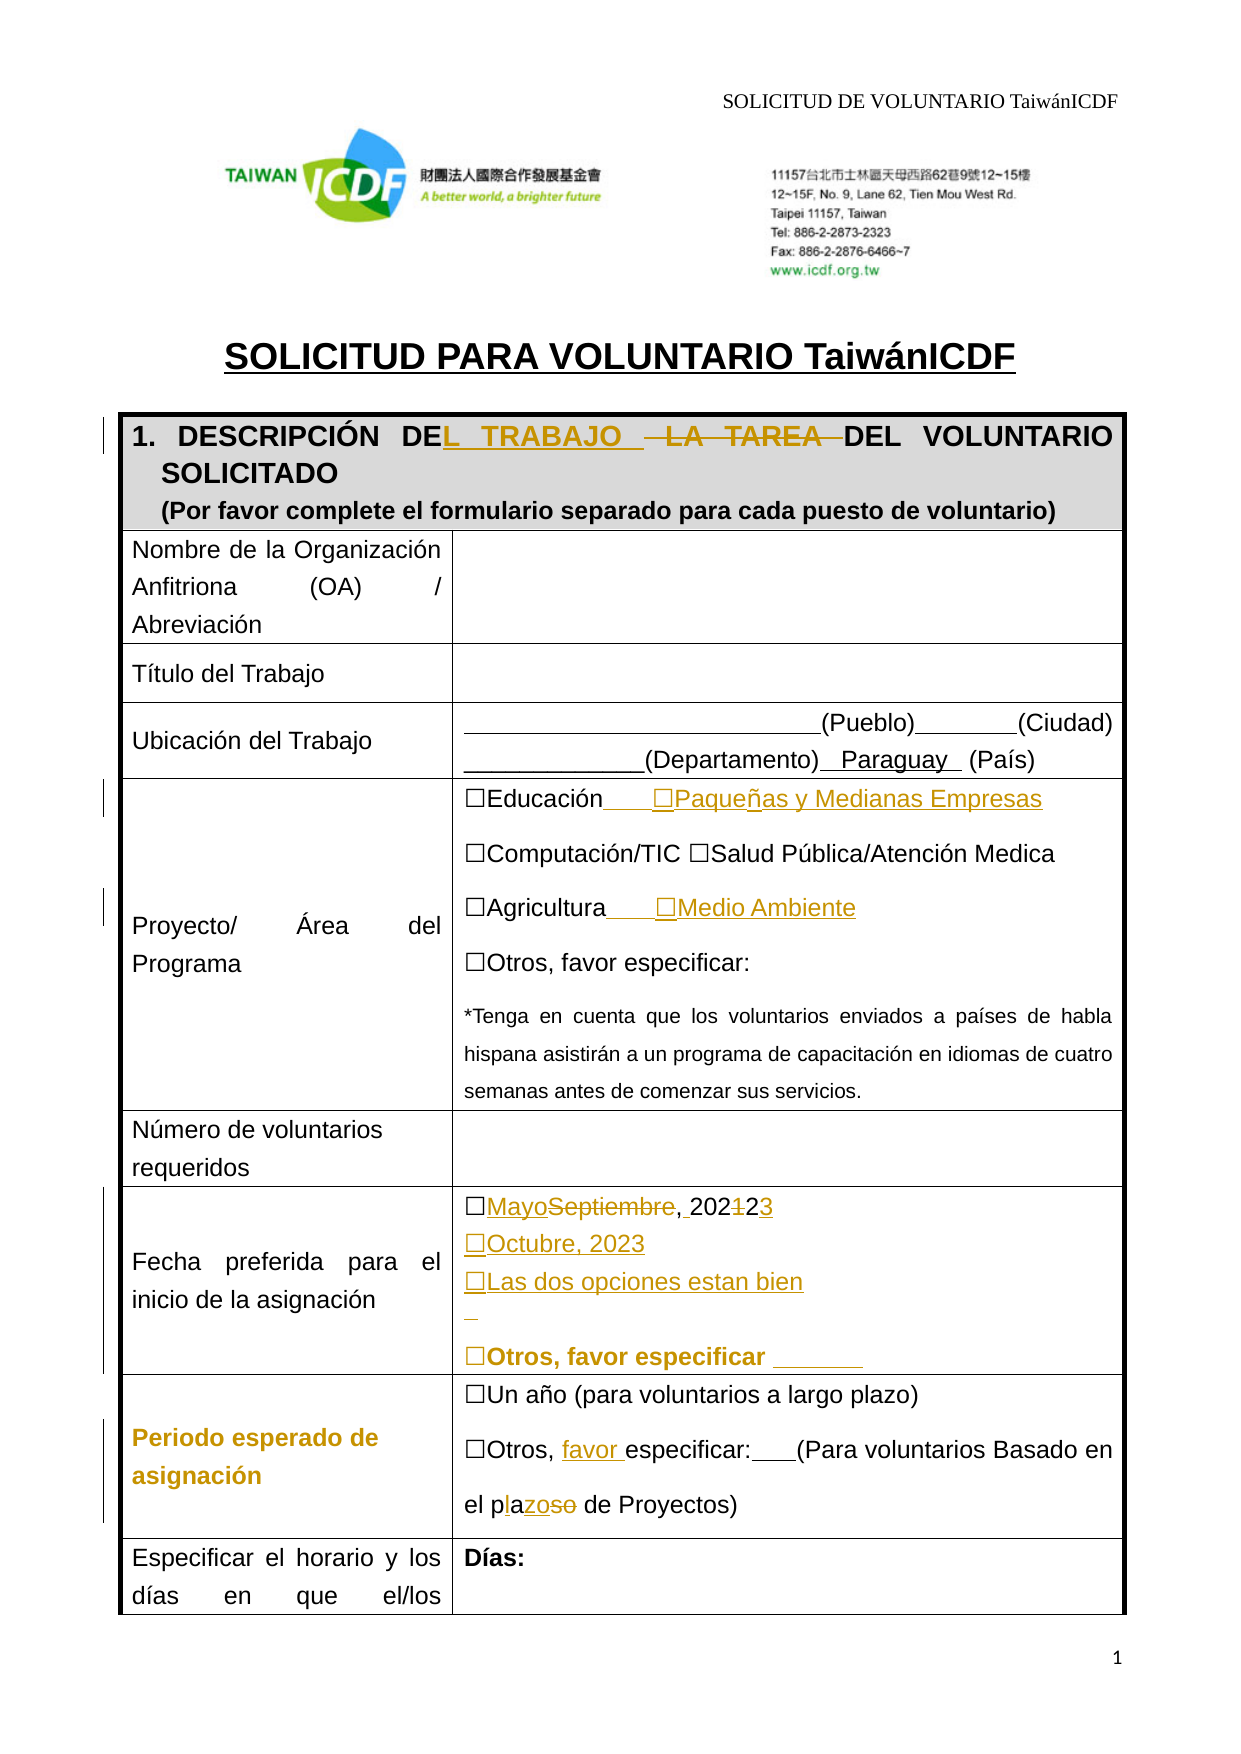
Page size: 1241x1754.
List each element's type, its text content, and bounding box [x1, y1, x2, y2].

table_cell Educación Computación/TIC Salud Pública/Atención Medica Agricultura Otros, favor especificar: *Tenga en cuenta que los voluntarios enviados a países de habla hispana asistirán a un programa de capacitación en idiomas de cuatro semanas antes de comenzar sus servicios. [453, 779, 1122, 1109]
table_cell Número de voluntarios requeridos [123, 1111, 452, 1186]
table_cell Un año (para voluntarios a largo plazo) Otros, especificar: (Para voluntarios Basado en el pa de Proyectos) [453, 1375, 1122, 1538]
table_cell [123, 1539, 452, 1614]
table_cell (Pueblo) (Ciudad) _____________(Departamento) Paraguay (País) [453, 703, 1122, 778]
table_cell ,202 Otros, favor especificar [453, 1187, 1122, 1374]
table_cell Periodo esperado de asignación [123, 1375, 452, 1538]
table_cell Fecha preferida para el inicio de la asignación [123, 1187, 452, 1374]
table_cell Ubicación del Trabajo [123, 703, 452, 778]
table_cell Proyecto/ Área del Programa [123, 779, 452, 1109]
picture [198, 120, 1061, 280]
text SOLICITUD PARA VOLUNTARIO TaiwánICDF [118, 168, 1122, 393]
table_cell [453, 644, 1122, 702]
table_header 1. DESCRIPCIÓN DEDEL VOLUNTARIO SOLICITADO (Por favor complete el formulario separado para cada puesto de voluntario) [123, 417, 1122, 529]
table_cell [453, 531, 1122, 643]
table_cell [453, 1111, 1122, 1186]
table_cell Título del Trabajo [123, 644, 452, 702]
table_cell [453, 1539, 1122, 1614]
table_cell Nombre de la Organización Anfitriona (OA) / Abreviación [123, 531, 452, 643]
